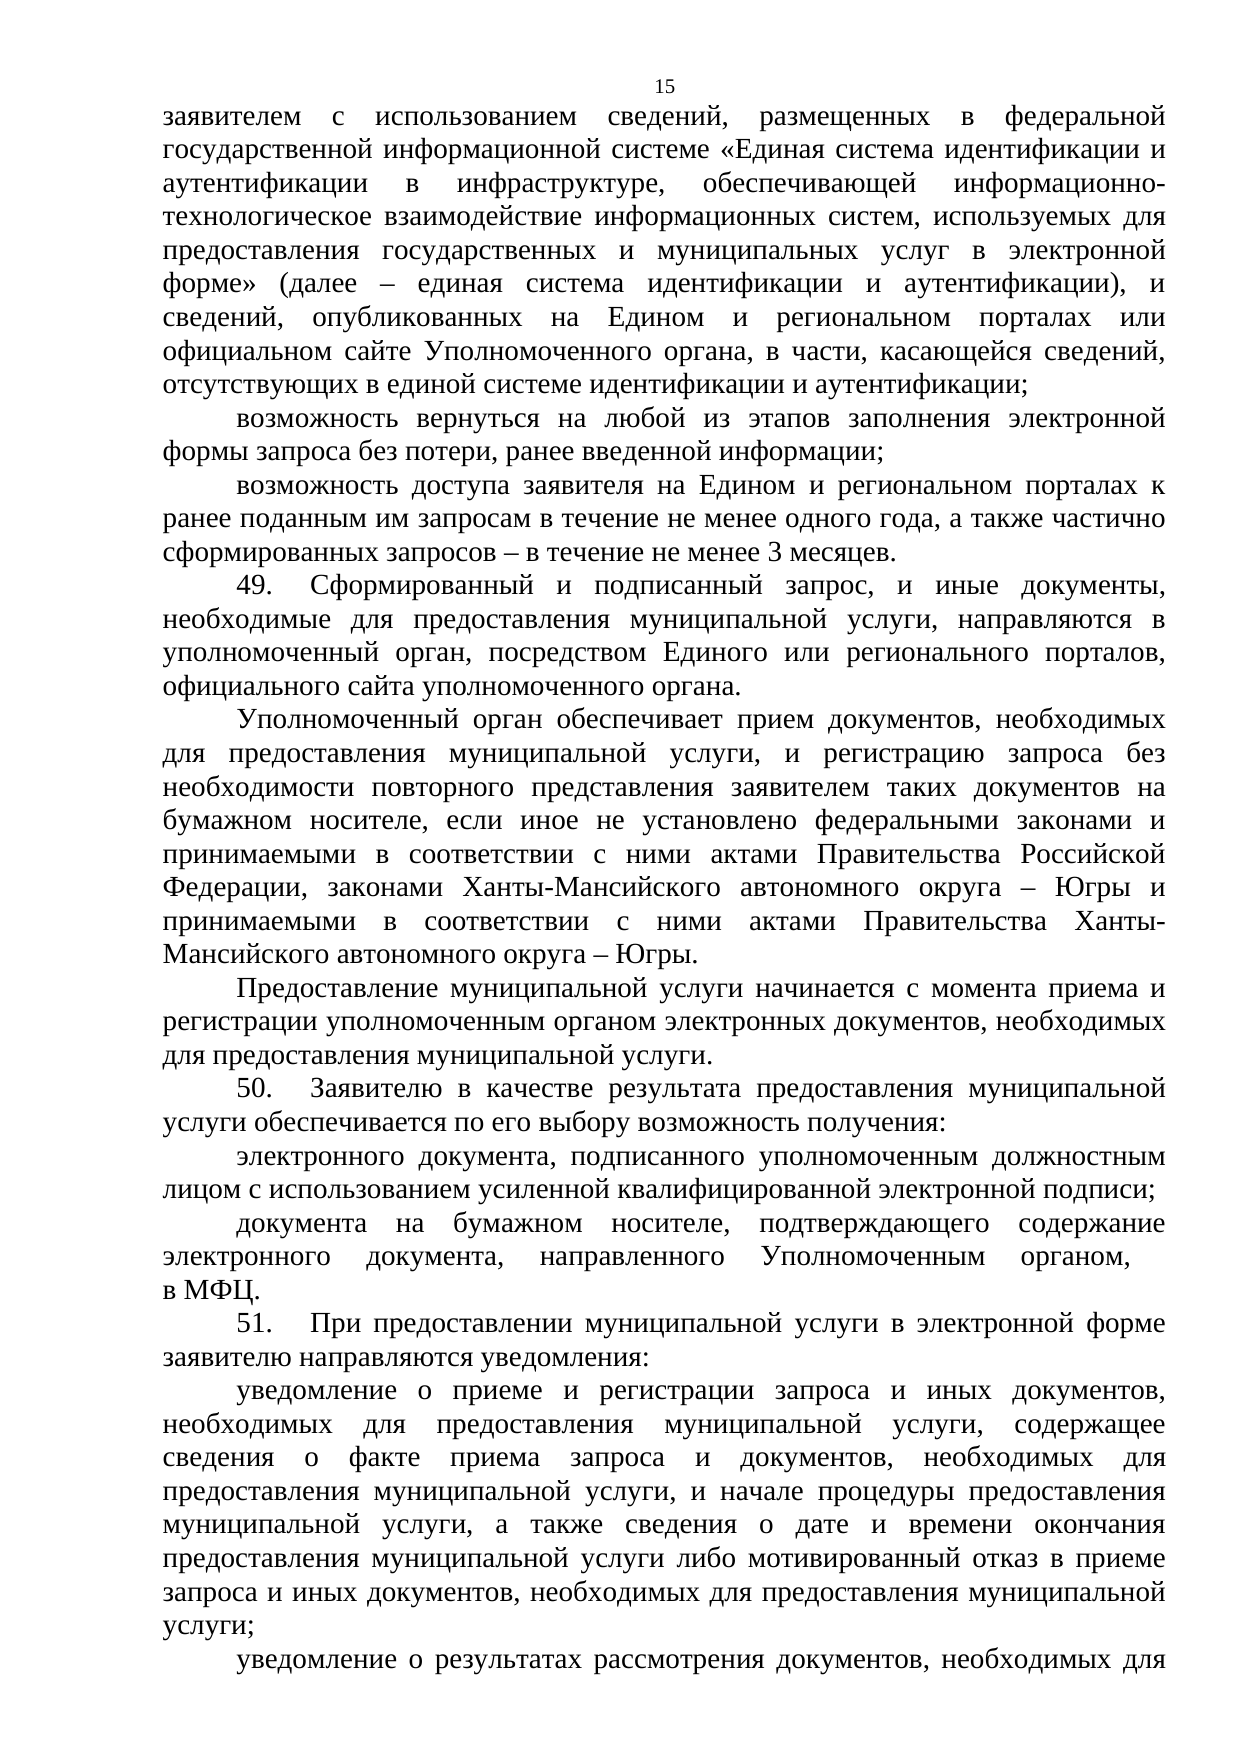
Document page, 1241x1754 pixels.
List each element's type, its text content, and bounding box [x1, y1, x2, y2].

text 50. Заявителю в качестве результата предоставления муниципальной услуги обеспечивается по его выбору возможность получения: [162, 1071, 1167, 1138]
text документа на бумажном носителе, подтверждающего содержание электронного документа, направленного Уполномоченным органом, в МФЦ. [162, 1205, 1167, 1305]
text уведомление о приеме и регистрации запроса и иных документов, необходимых для предоставления муниципальной услуги, содержащее сведения о факте приема запроса и документов, необходимых для предоставления муниципальной услуги, и начале процедуры предоставления муниципальной услуги, а также сведения о дате и времени окончания предоставления муниципальной услуги либо мотивированный отказ в приеме запроса и иных документов, необходимых для предоставления муниципальной услуги; [162, 1372, 1167, 1641]
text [162, 1641, 1167, 1674]
text 49. Сформированный и подписанный запрос, и иные документы, необходимые для предоставления муниципальной услуги, направляются в уполномоченный орган, посредством Единого или регионального порталов, официального сайта уполномоченного органа. [162, 567, 1167, 702]
text Предоставление муниципальной услуги начинается с момента приема и регистрации уполномоченным органом электронных документов, необходимых для предоставления муниципальной услуги. [162, 970, 1167, 1071]
text электронного документа, подписанного уполномоченным должностным лицом с использованием усиленной квалифицированной электронной подписи; [162, 1138, 1167, 1205]
text возможность доступа заявителя на Едином и региональном порталах к ранее поданным им запросам в течение не менее одного года, а также частично сформированных запросов – в течение не менее 3 месяцев. [162, 467, 1167, 567]
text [162, 98, 1167, 400]
text Уполномоченный орган обеспечивает прием документов, необходимых для предоставления муниципальной услуги, и регистрацию запроса без необходимости повторного представления заявителем таких документов на бумажном носителе, если иное не установлено федеральными законами и принимаемыми в соответствии с ними актами Правительства Российской Федерации, законами Ханты-Мансийского автономного округа – Югры и принимаемыми в соответствии с ними актами Правительства Ханты-Мансийского автономного округа – Югры. [162, 702, 1167, 970]
text 51. При предоставлении муниципальной услуги в электронной форме заявителю направляются уведомления: [162, 1305, 1167, 1372]
text возможность вернуться на любой из этапов заполнения электронной формы запроса без потери, ранее введенной информации; [162, 400, 1167, 467]
